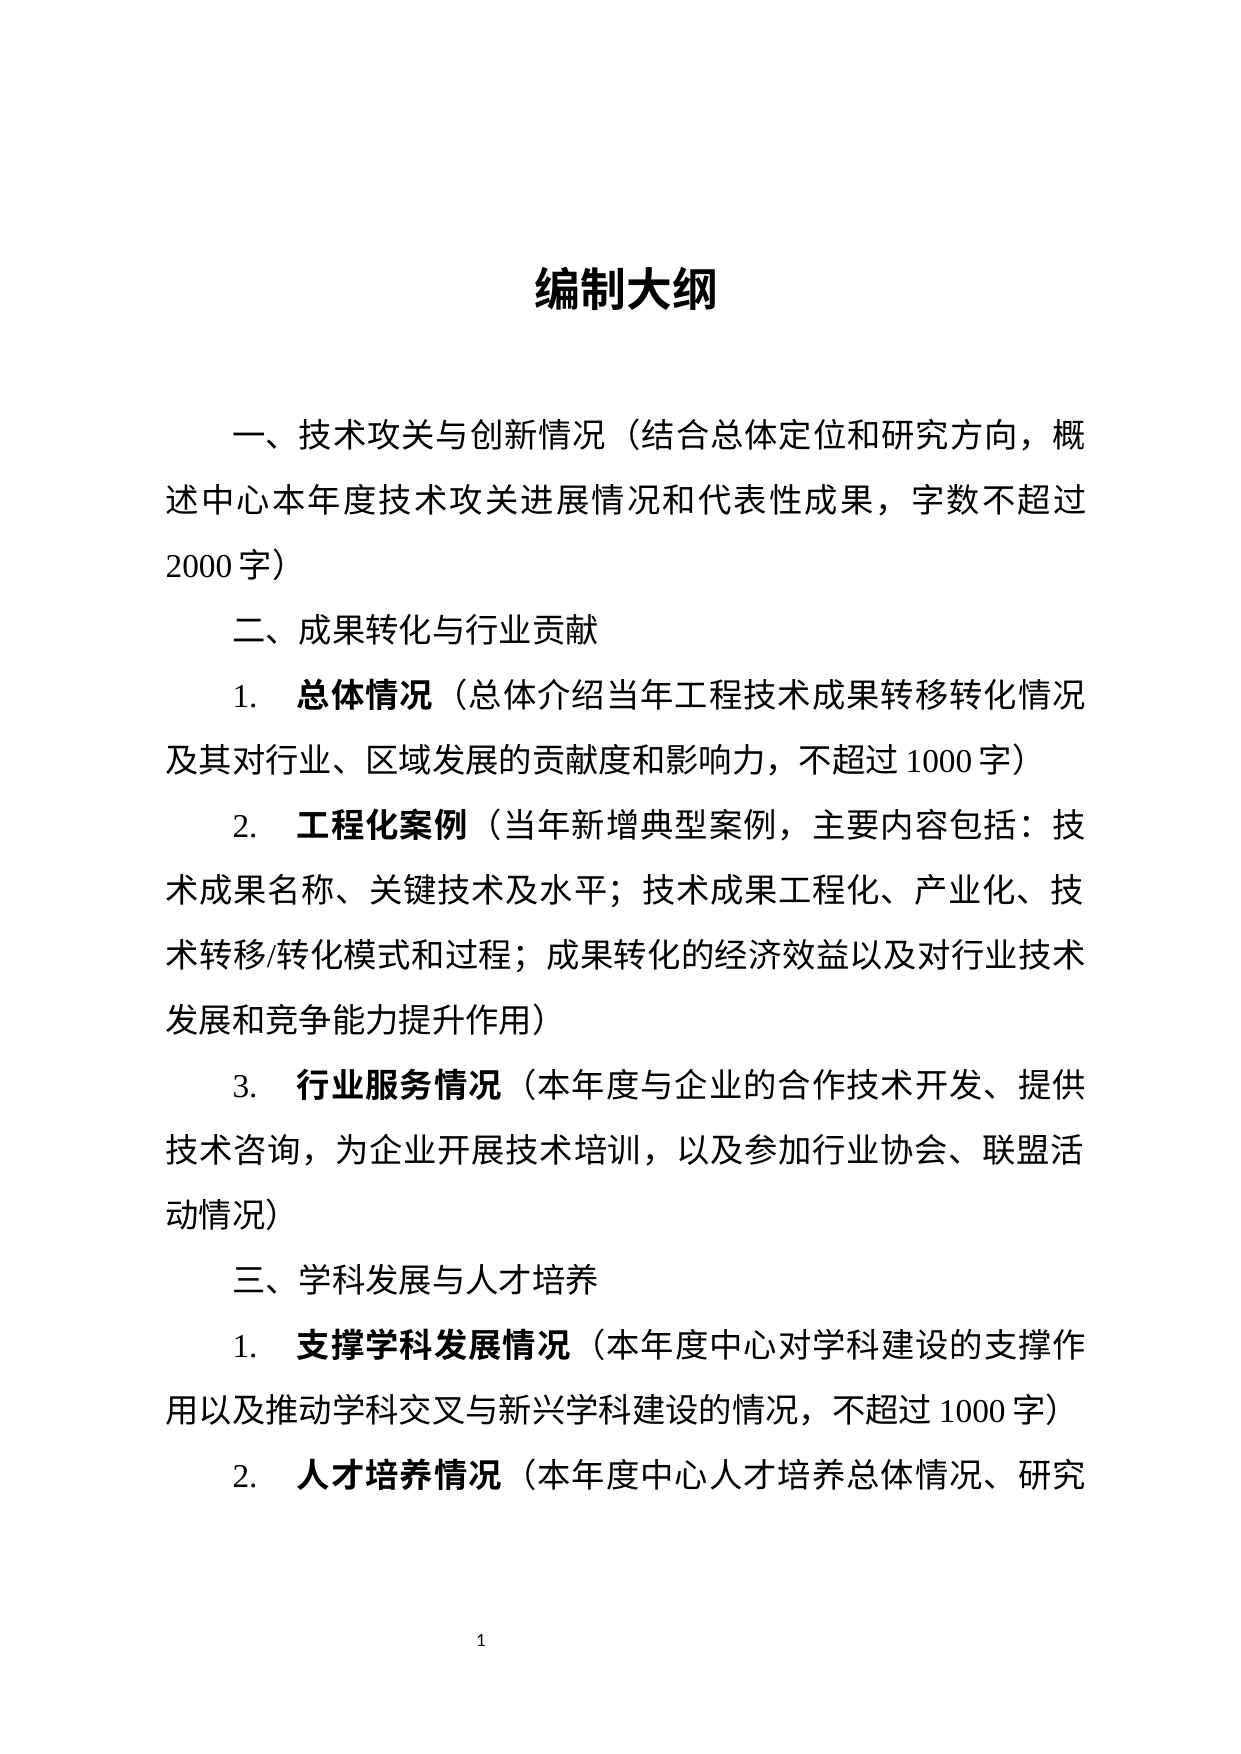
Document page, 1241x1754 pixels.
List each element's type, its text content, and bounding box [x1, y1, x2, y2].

list 技术攻关与创新情况（结合总体定位和研究方向，概述中心本年度技术攻关进展情况和代表性成果，字数不超过2000字） [165, 400, 1087, 595]
list 支撑学科发展情况（本年度中心对学科建设的支撑作用以及推动学科交叉与新兴学科建设的情况，不超过1000字） [165, 1310, 1087, 1440]
list 成果转化与行业贡献 [165, 595, 1087, 660]
list 学科发展与人才培养 [165, 1245, 1087, 1310]
list 行业服务情况（本年度与企业的合作技术开发、提供技术咨询，为企业开展技术培训，以及参加行业协会、联盟活动情况） [165, 1050, 1087, 1245]
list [165, 1440, 1087, 1505]
list 工程化案例（当年新增典型案例，主要内容包括：技术成果名称、关键技术及水平；技术成果工程化、产业化、技术转移/转化模式和过程；成果转化的经济效益以及对行业技术发展和竞争能力提升作用） [165, 790, 1087, 1050]
list 总体情况（总体介绍当年工程技术成果转移转化情况及其对行业、区域发展的贡献度和影响力，不超过1000字） [165, 660, 1087, 790]
text 编制大纲 [165, 238, 1087, 335]
